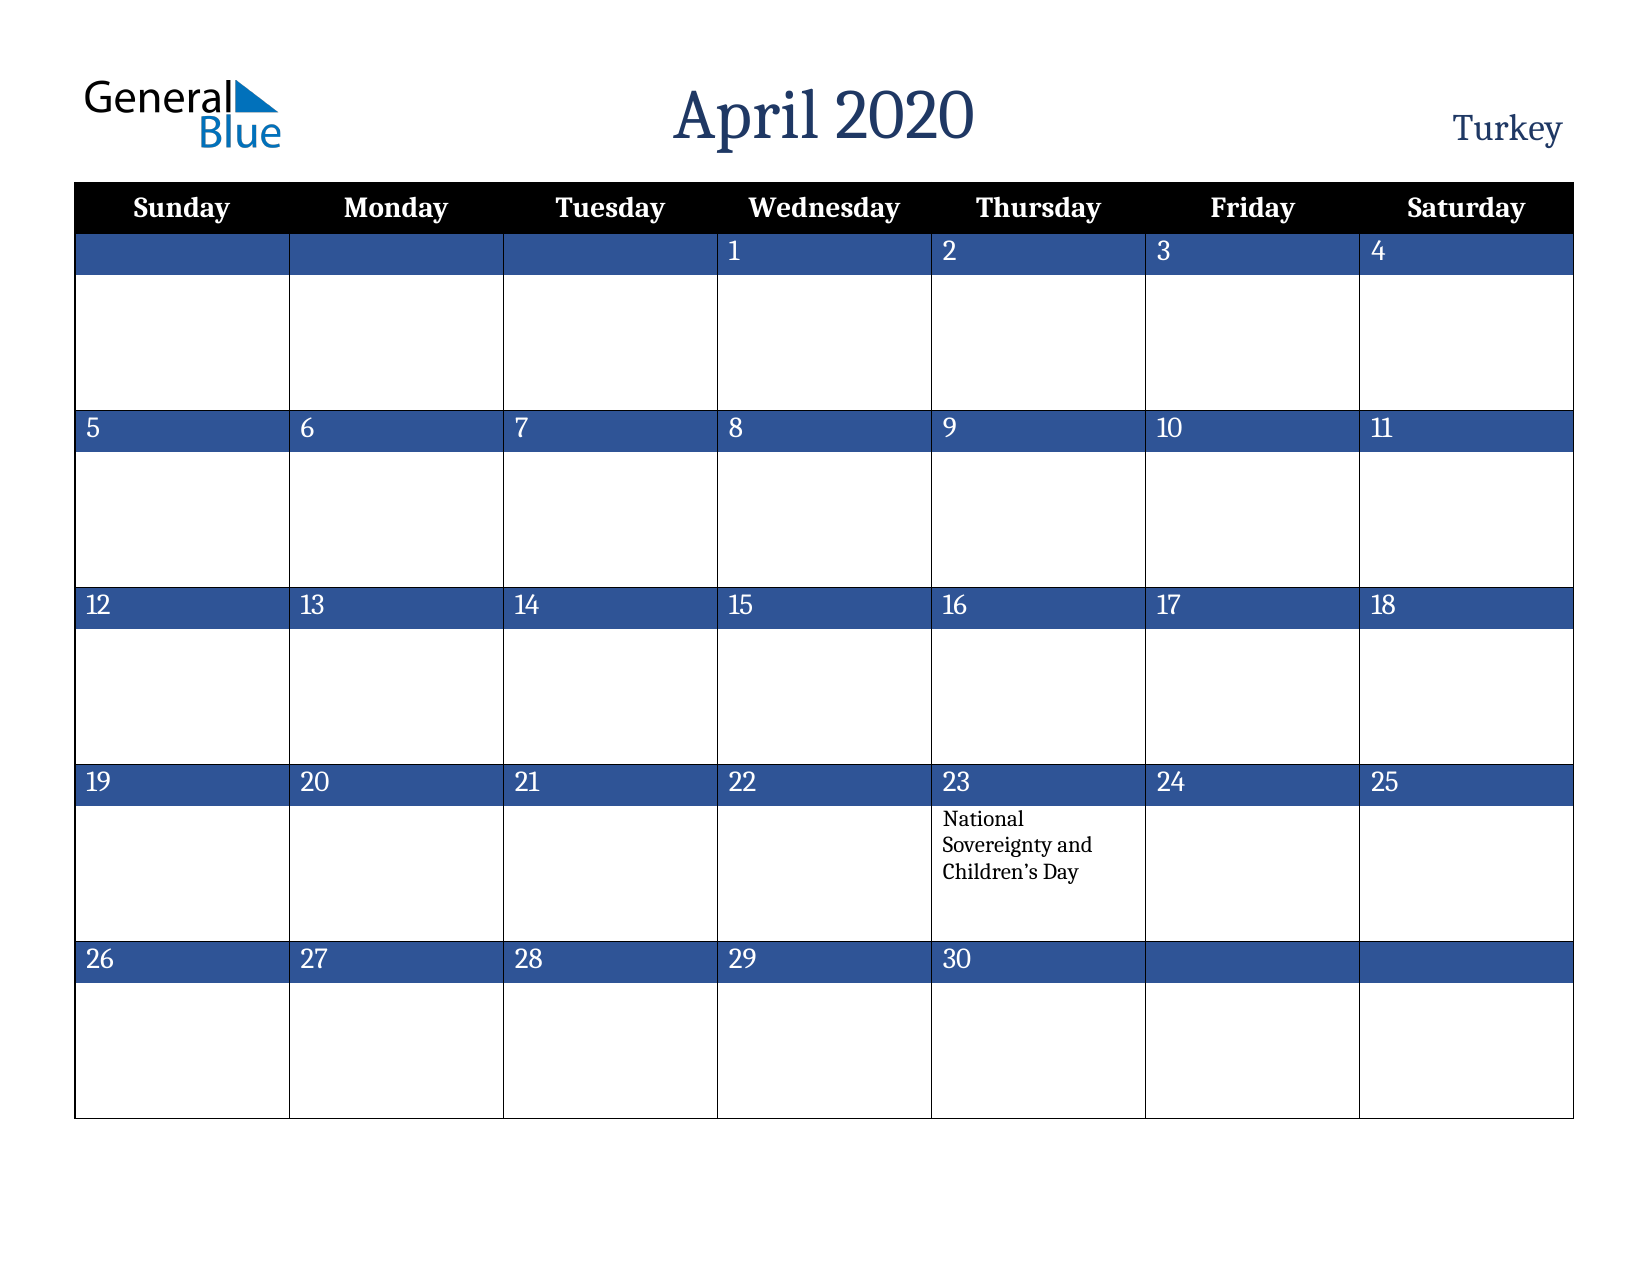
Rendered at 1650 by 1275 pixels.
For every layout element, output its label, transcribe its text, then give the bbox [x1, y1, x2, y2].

table_cell [718, 452, 931, 587]
table_cell [290, 452, 503, 587]
table_cell [932, 629, 1145, 764]
table_cell [76, 629, 289, 764]
table_cell [718, 275, 931, 410]
table_cell 9 [932, 411, 1145, 452]
table_cell 23 [932, 765, 1145, 806]
table_cell [932, 275, 1145, 410]
table_cell [76, 275, 289, 410]
table_header Turkey [1146, 75, 1574, 182]
table_cell 12 [76, 588, 289, 629]
table_cell [718, 806, 931, 941]
table_cell 30 [932, 942, 1145, 983]
table_cell [1360, 942, 1573, 983]
table_cell 26 [76, 942, 289, 983]
table_cell 6 [290, 411, 503, 452]
table_cell 8 [718, 411, 931, 452]
table_cell [290, 806, 503, 941]
table_cell [76, 452, 289, 587]
table_cell [718, 629, 931, 764]
table_cell 10 [1146, 411, 1359, 452]
table_cell Thursday [932, 183, 1145, 233]
table_cell Friday [1146, 183, 1359, 233]
table_cell [1360, 983, 1573, 1118]
table_cell [932, 983, 1145, 1118]
table_cell 3 [1146, 234, 1359, 275]
table_cell 2 [932, 234, 1145, 275]
table_cell 14 [504, 588, 717, 629]
table_cell [1360, 452, 1573, 587]
table_cell 28 [504, 942, 717, 983]
table_cell [504, 452, 717, 587]
table_header April 2020 [503, 75, 1146, 182]
table_cell 13 [290, 588, 503, 629]
table_header [75, 75, 503, 182]
table_cell Saturday [1360, 183, 1573, 233]
table_cell [504, 983, 717, 1118]
table_cell [932, 452, 1145, 587]
table_cell 16 [932, 588, 1145, 629]
table_cell 29 [718, 942, 931, 983]
table_cell [1146, 806, 1359, 941]
table_cell 5 [76, 411, 289, 452]
table_cell 19 [76, 765, 289, 806]
table_cell [1360, 806, 1573, 941]
table_cell 27 [290, 942, 503, 983]
table_cell 21 [504, 765, 717, 806]
table_cell [1146, 629, 1359, 764]
table_cell [1360, 629, 1573, 764]
table_cell 7 [504, 411, 717, 452]
table_cell [76, 234, 289, 275]
table_cell Sunday [76, 183, 289, 233]
table_cell [504, 629, 717, 764]
table_cell 25 [1360, 765, 1573, 806]
table_cell 15 [718, 588, 931, 629]
table_cell [76, 983, 289, 1118]
table_cell 17 [1146, 588, 1359, 629]
table_cell [1360, 275, 1573, 410]
table_cell 1 [718, 234, 931, 275]
table_cell Wednesday [718, 183, 931, 233]
table_cell [290, 983, 503, 1118]
table_cell 22 [718, 765, 931, 806]
table_cell [1146, 452, 1359, 587]
table_cell 18 [1360, 588, 1573, 629]
table_cell [76, 806, 289, 941]
table_cell [504, 806, 717, 941]
table_cell 20 [290, 765, 503, 806]
table_cell [1146, 942, 1359, 983]
picture [85, 80, 281, 148]
table_cell [290, 629, 503, 764]
table_cell Monday [290, 183, 503, 233]
table_cell [504, 275, 717, 410]
table_cell [1146, 983, 1359, 1118]
table_cell [290, 234, 503, 275]
table_cell 11 [1360, 411, 1573, 452]
table_cell 24 [1146, 765, 1359, 806]
table_cell [504, 234, 717, 275]
table_cell Tuesday [504, 183, 717, 233]
table_cell [718, 983, 931, 1118]
table_cell [290, 275, 503, 410]
table_cell 4 [1360, 234, 1573, 275]
table_cell [1146, 275, 1359, 410]
table_cell National Sovereignty and Children’s Day [932, 806, 1145, 941]
